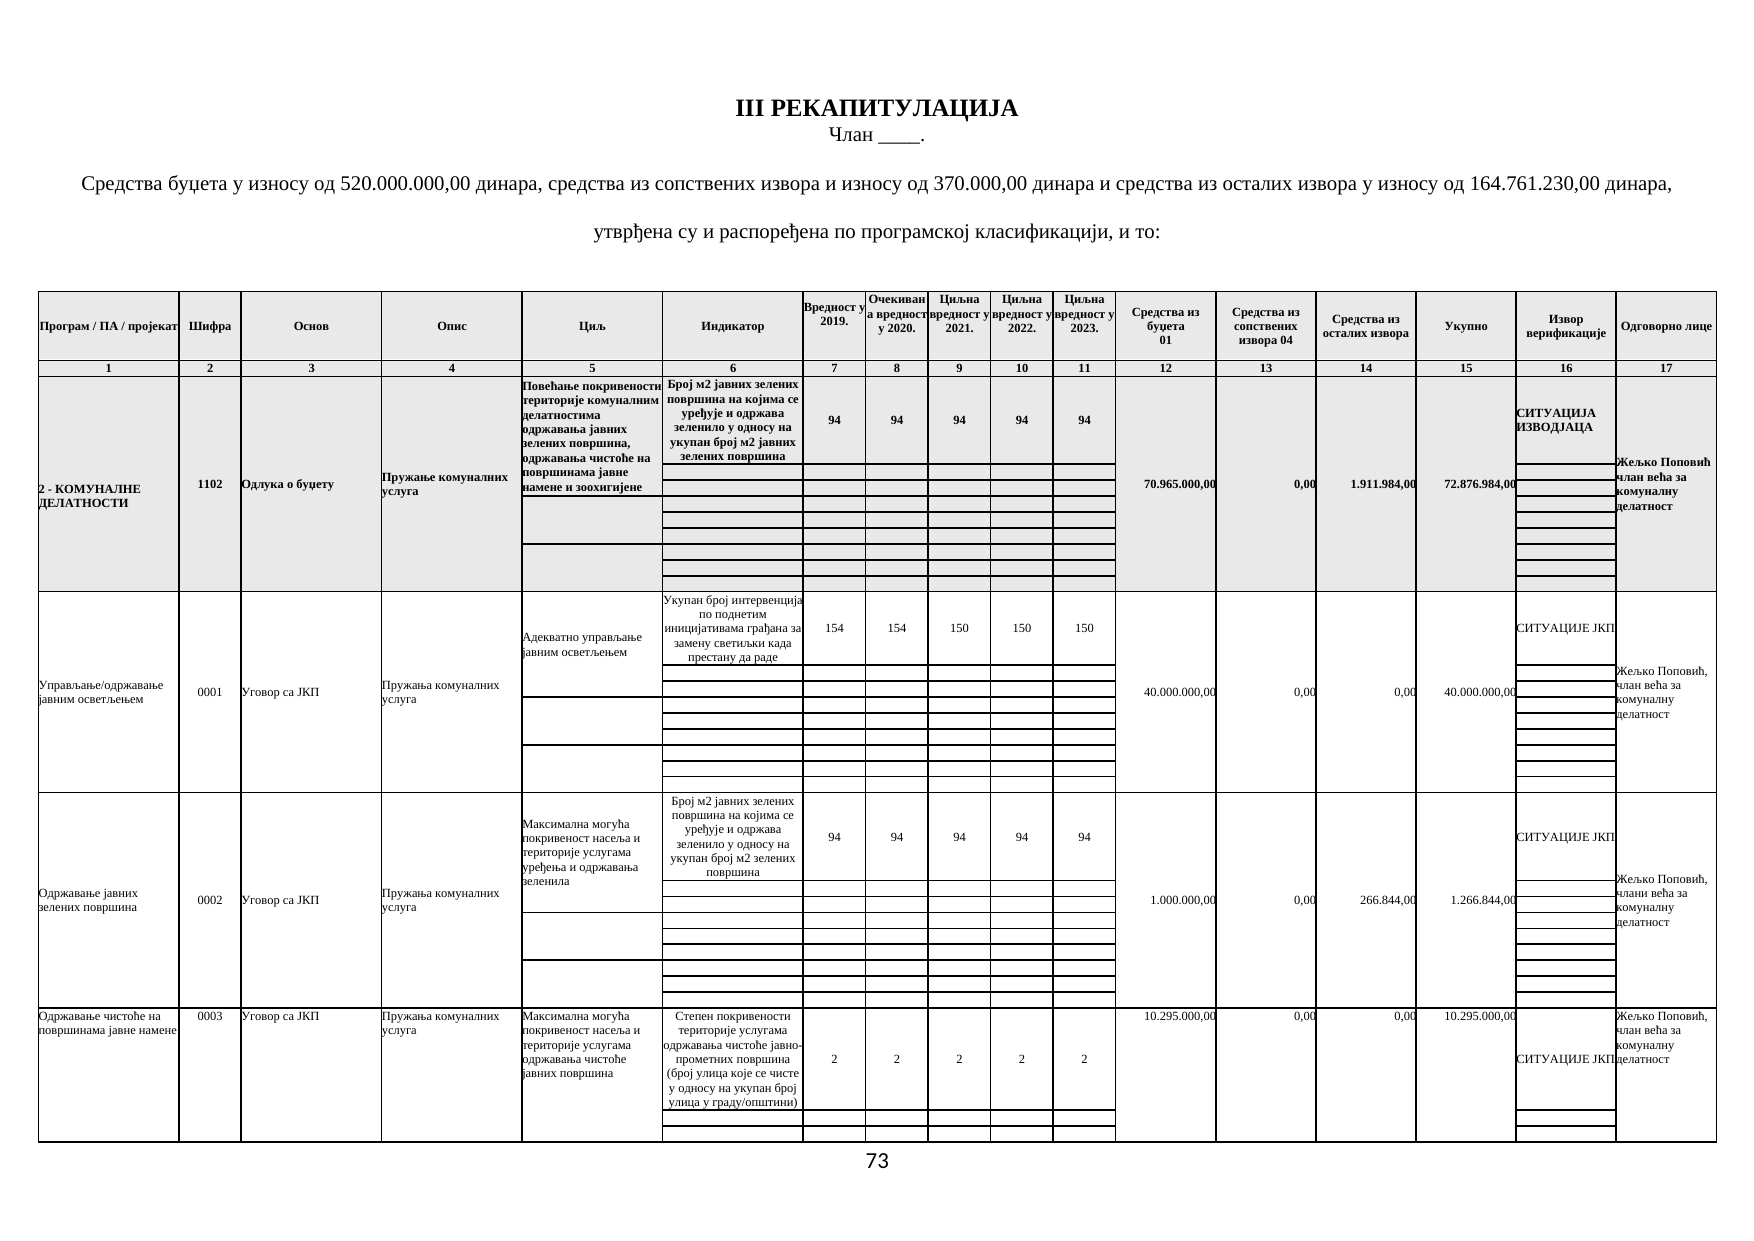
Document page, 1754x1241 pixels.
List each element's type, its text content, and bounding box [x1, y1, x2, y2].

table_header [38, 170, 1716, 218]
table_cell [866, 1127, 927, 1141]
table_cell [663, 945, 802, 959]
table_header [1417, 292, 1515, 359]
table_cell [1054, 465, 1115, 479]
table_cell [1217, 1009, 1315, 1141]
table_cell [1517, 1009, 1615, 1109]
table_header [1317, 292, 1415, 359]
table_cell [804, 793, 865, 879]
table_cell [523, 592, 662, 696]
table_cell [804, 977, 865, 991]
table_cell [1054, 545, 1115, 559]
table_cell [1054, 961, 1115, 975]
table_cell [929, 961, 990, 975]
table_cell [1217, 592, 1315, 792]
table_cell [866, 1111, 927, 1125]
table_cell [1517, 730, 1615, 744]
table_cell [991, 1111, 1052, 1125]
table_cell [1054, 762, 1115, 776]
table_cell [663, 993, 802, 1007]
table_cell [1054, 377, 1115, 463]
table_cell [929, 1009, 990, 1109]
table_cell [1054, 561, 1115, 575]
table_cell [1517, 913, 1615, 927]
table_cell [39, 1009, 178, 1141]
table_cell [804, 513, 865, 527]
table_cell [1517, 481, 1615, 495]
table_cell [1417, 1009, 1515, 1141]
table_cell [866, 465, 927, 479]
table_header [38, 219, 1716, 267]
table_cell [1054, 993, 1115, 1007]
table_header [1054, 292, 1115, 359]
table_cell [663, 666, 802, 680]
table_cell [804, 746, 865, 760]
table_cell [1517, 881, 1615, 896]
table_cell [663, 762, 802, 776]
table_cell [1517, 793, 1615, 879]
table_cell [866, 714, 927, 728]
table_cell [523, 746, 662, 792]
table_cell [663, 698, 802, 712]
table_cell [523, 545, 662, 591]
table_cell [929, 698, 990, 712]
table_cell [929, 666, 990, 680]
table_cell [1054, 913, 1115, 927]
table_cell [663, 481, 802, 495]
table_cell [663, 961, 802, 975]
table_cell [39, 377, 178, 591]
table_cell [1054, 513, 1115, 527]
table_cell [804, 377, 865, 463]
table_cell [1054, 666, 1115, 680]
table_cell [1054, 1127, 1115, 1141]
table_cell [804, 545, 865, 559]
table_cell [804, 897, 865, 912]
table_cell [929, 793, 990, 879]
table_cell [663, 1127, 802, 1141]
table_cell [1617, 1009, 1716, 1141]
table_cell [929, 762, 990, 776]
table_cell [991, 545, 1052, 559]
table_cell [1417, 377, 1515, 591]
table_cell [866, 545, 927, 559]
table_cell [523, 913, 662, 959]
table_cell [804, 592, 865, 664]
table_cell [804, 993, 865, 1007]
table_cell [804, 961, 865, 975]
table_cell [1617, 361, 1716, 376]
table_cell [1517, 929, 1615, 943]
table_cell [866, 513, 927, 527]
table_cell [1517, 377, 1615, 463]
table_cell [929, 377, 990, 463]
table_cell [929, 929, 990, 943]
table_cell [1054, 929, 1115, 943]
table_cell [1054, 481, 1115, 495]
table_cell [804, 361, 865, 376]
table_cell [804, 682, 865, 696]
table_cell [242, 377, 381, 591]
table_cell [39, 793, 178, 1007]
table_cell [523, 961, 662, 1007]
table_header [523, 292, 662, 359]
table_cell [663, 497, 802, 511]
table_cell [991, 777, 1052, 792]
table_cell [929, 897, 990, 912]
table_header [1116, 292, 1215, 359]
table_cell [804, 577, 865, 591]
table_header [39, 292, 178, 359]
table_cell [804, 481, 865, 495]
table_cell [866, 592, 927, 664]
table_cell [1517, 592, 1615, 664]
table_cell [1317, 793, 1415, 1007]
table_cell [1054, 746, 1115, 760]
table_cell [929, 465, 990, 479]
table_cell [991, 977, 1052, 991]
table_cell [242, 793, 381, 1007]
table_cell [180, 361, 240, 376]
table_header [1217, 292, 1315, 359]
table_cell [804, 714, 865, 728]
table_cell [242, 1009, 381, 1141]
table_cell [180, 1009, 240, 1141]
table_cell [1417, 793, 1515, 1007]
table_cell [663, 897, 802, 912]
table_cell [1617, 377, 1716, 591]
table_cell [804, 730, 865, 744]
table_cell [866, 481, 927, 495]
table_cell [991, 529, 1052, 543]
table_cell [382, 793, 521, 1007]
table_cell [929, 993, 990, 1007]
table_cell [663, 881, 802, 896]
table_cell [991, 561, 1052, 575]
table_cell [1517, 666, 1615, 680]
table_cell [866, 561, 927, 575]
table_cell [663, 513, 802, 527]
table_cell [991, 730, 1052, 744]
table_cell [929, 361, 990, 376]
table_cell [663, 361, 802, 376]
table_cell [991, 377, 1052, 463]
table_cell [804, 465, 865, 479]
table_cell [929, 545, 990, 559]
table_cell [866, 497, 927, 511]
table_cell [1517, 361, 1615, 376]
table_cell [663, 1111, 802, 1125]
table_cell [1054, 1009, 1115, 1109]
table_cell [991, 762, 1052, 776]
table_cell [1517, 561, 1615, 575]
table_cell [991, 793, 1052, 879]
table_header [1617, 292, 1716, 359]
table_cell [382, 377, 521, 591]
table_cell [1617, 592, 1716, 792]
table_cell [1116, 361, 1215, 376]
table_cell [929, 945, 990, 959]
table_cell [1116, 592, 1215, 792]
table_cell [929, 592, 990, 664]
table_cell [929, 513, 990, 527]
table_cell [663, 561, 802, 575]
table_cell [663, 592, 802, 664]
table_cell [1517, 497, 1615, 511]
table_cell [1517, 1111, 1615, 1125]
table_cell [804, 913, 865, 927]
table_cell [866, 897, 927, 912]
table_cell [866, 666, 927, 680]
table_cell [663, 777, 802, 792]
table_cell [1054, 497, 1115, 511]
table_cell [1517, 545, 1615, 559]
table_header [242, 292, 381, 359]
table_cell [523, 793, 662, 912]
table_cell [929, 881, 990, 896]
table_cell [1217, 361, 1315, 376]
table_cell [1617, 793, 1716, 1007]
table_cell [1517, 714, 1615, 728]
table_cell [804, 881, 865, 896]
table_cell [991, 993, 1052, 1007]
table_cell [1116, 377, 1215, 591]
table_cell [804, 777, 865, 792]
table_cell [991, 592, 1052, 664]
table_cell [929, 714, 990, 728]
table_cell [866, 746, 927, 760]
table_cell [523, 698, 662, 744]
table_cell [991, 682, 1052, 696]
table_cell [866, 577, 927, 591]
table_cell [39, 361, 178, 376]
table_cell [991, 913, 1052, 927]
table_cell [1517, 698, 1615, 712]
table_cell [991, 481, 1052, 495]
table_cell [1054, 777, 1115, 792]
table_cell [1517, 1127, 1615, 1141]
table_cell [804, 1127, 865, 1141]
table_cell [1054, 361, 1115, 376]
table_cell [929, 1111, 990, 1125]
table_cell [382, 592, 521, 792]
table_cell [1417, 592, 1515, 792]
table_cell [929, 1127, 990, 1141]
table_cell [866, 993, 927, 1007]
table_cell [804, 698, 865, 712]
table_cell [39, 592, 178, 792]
text Члан ____. [37, 122, 1716, 146]
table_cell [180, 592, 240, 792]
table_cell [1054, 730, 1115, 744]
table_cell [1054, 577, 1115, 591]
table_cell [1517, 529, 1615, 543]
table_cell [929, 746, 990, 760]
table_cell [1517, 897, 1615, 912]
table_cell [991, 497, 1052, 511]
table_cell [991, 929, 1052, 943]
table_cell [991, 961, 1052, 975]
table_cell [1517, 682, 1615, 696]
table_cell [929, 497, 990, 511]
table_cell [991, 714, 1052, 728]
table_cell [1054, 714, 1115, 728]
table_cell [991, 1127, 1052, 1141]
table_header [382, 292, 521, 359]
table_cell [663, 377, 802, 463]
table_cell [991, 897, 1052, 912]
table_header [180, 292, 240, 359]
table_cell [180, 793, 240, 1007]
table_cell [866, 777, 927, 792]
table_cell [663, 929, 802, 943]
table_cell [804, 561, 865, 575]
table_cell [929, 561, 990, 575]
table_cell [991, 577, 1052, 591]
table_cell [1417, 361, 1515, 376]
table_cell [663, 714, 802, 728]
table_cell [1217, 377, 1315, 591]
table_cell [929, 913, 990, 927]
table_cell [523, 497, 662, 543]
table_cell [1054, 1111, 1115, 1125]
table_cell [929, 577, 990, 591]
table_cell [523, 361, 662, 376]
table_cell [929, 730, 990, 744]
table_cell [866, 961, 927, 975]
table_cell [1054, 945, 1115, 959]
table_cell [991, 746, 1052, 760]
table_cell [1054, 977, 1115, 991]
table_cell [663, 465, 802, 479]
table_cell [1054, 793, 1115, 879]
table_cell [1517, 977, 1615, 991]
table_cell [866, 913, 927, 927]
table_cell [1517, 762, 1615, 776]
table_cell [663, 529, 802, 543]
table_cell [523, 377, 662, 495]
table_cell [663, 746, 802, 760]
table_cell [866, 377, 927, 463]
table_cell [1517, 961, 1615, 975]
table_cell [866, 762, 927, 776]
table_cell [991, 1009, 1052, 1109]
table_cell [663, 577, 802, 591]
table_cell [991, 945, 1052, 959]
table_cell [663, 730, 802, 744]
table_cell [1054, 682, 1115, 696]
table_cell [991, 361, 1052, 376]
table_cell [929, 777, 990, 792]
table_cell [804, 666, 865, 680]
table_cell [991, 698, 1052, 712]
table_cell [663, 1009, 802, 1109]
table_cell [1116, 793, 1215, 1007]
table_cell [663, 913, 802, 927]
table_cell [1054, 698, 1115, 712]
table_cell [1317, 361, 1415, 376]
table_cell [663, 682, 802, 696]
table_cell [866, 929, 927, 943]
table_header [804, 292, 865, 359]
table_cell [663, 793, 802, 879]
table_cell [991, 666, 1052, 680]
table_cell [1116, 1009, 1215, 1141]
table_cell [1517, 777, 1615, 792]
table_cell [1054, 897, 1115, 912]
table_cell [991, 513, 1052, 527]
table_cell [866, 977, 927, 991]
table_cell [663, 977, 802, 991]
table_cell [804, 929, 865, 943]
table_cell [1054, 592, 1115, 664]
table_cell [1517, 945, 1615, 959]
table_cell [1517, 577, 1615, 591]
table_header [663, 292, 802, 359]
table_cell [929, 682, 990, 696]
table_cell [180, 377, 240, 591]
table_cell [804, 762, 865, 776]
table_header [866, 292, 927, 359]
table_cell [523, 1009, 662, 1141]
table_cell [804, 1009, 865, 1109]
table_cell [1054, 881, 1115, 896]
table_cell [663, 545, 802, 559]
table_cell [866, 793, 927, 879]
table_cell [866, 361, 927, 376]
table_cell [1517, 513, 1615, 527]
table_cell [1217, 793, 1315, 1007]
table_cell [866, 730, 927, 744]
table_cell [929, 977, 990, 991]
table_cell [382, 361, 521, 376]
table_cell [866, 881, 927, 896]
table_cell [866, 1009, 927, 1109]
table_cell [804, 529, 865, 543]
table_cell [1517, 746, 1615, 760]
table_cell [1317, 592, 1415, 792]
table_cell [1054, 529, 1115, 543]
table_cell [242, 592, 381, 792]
text III РЕКАПИТУЛАЦИЈА [37, 93, 1716, 122]
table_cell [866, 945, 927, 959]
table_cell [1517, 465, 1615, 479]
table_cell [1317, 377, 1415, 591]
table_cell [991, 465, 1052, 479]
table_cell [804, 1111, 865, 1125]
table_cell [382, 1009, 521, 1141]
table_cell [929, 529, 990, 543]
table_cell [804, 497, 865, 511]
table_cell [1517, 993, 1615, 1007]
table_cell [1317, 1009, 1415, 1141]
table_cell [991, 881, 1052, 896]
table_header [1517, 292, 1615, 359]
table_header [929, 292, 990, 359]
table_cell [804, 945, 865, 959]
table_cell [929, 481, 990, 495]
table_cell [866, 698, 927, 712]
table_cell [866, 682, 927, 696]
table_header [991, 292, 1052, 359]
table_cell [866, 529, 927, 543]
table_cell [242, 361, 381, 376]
